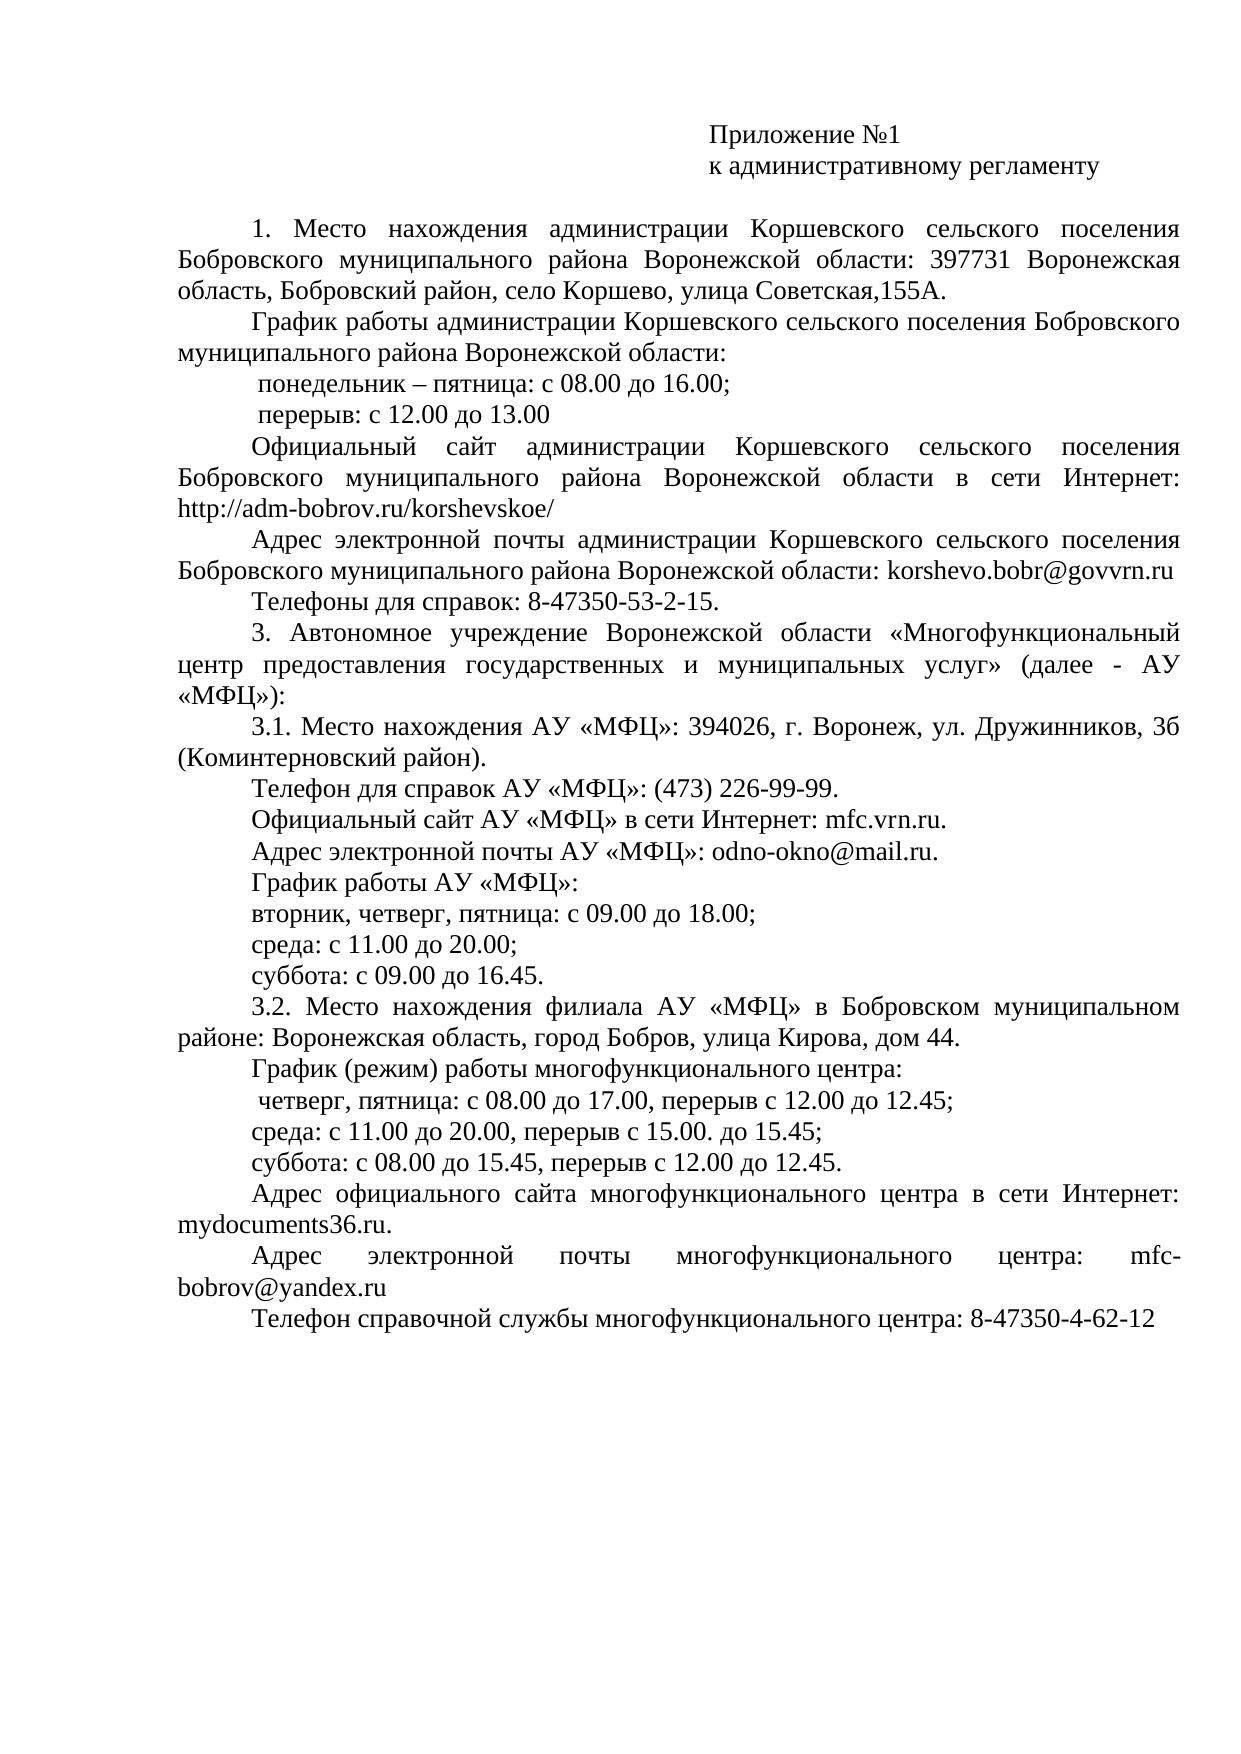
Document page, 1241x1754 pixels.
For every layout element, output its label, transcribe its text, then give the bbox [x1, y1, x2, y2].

text суббота: с 08.00 до 15.45, перерыв с 12.00 до 12.45. [177, 1146, 1181, 1177]
text Адрес электронной почты многофункционального центра: mfc-bobrov@yandex.ru [177, 1239, 1181, 1302]
text График работы АУ «МФЦ»: [177, 866, 1181, 897]
text Телефон справочной службы многофункционального центра: 8-47350-4-62-12 [177, 1302, 1181, 1333]
text вторник, четверг, пятница: с 09.00 до 18.00; [177, 897, 1181, 928]
text 3.1. Место нахождения АУ «МФЦ»: 394026, г. Воронеж, ул. Дружинников, 3б (Коминтерновский район). [177, 710, 1181, 772]
text График работы администрации Коршевского сельского поселения Бобровского муниципального района Воронежской области: [177, 305, 1181, 367]
text суббота: с 09.00 до 16.45. [177, 959, 1181, 990]
text Официальный сайт администрации Коршевского сельского поселения Бобровского муниципального района Воронежской области в сети Интернет: http://adm-bobrov.ru/korshevskoe/ [177, 430, 1181, 523]
text Приложение №1 [177, 118, 1181, 149]
text Телефоны для справок: 8-47350-53-2-15. [177, 585, 1181, 617]
text Телефон для справок АУ «МФЦ»: (473) 226-99-99. [177, 772, 1181, 803]
text Адрес электронной почты АУ «МФЦ»: odno-okno@mail.ru. [177, 834, 1181, 866]
text 1. Место нахождения администрации Коршевского сельского поселения Бобровского муниципального района Воронежской области: 397731 Воронежская область, Бобровский район, село Коршево, улица Советская,155А. [177, 212, 1181, 305]
text перерыв: с 12.00 до 13.00 [177, 398, 1181, 430]
text 3.2. Место нахождения филиала АУ «МФЦ» в Бобровском муниципальном районе: Воронежская область, город Бобров, улица Кирова, дом 44. [177, 990, 1181, 1053]
text понедельник – пятница: с 08.00 до 16.00; [177, 367, 1181, 398]
text среда: с 11.00 до 20.00, перерыв с 15.00. до 15.45; [177, 1115, 1181, 1146]
text График (режим) работы многофункционального центра: [177, 1053, 1181, 1084]
text Адрес электронной почты администрации Коршевского сельского поселения Бобровского муниципального района Воронежской области: korshevo.bobr@govvrn.ru [177, 523, 1181, 585]
text Адрес официального сайта многофункционального центра в сети Интернет: mydocuments36.ru. [177, 1177, 1181, 1239]
text среда: с 11.00 до 20.00; [177, 928, 1181, 959]
text Официальный сайт АУ «МФЦ» в сети Интернет: mfc.vrn.ru. [177, 803, 1181, 834]
text к административному регламенту [177, 149, 1181, 181]
text четверг, пятница: с 08.00 до 17.00, перерыв с 12.00 до 12.45; [177, 1084, 1181, 1115]
text 3. Автономное учреждение Воронежской области «Многофункциональный центр предоставления государственных и муниципальных услуг» (далее - АУ «МФЦ»): [177, 617, 1181, 710]
